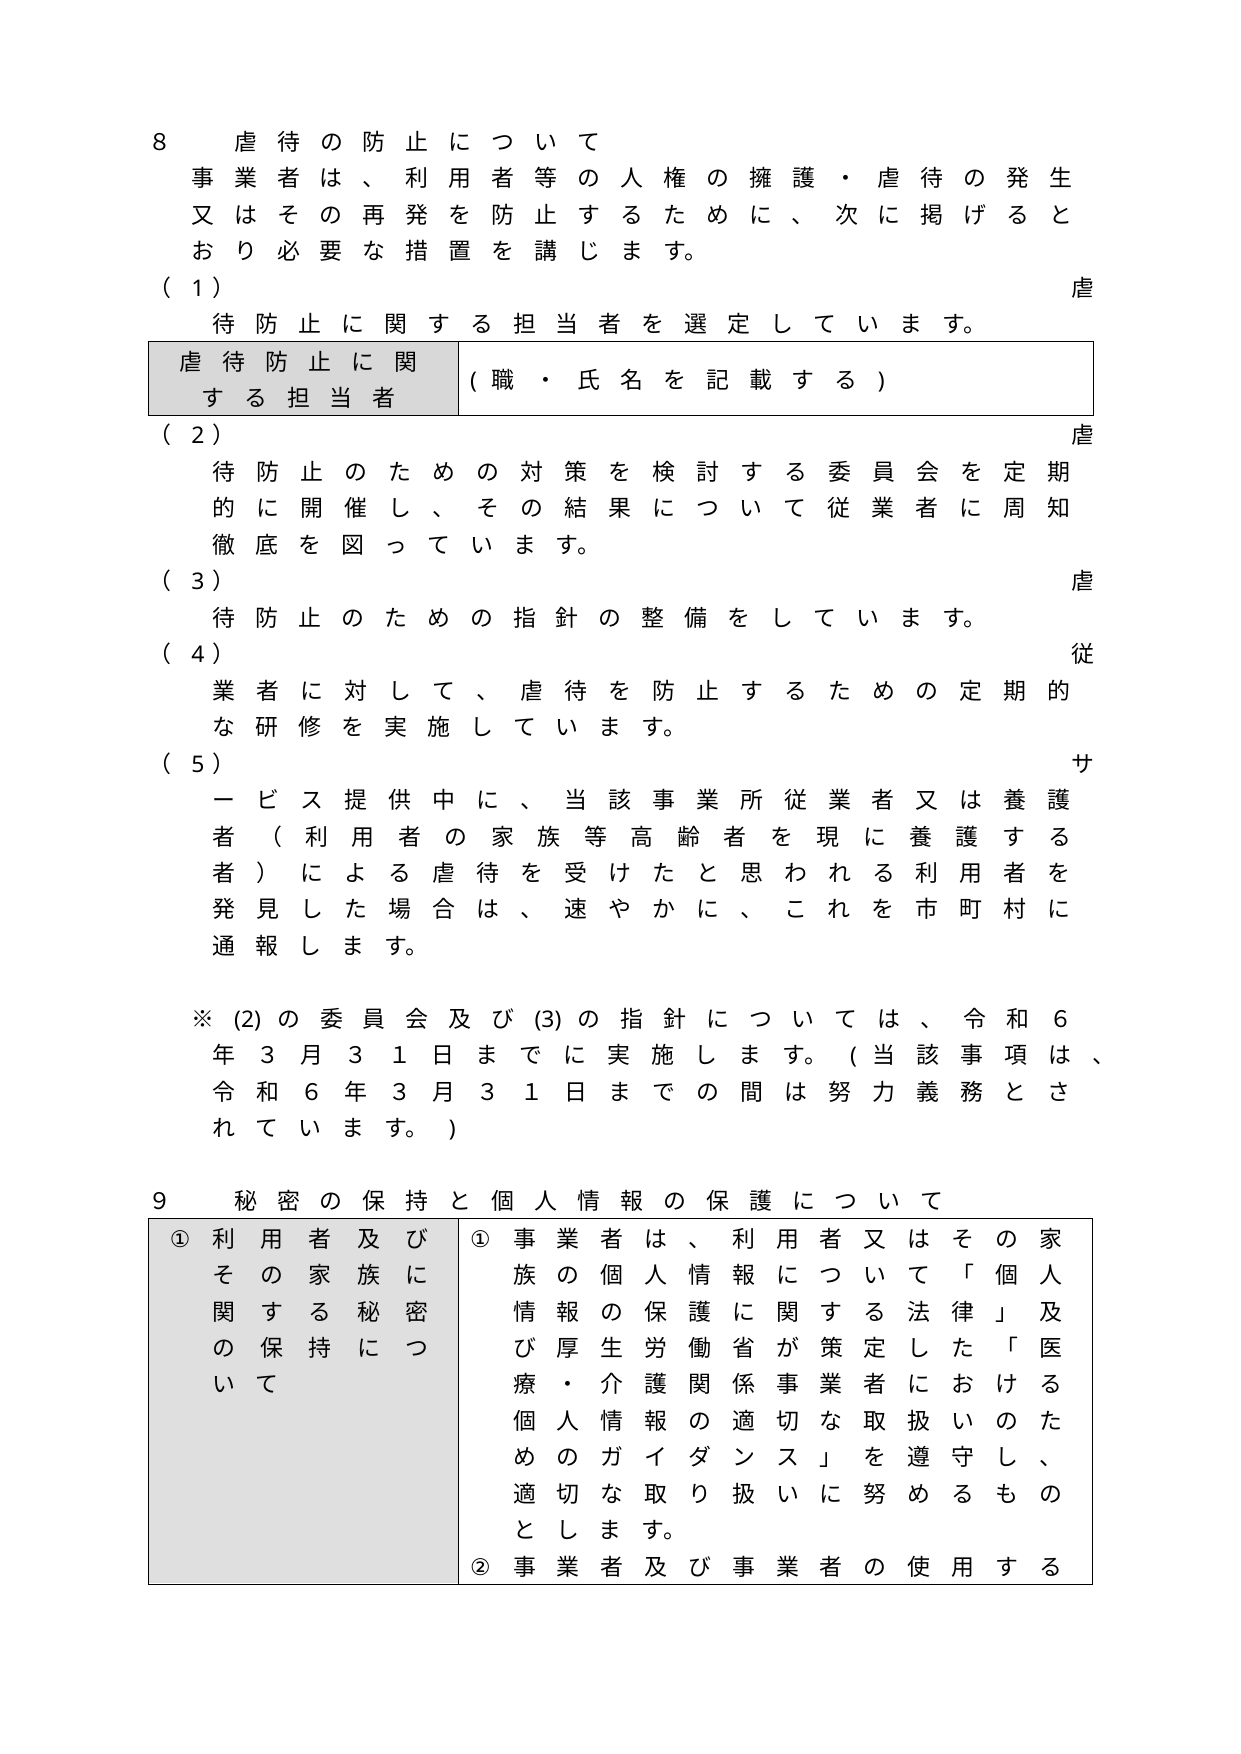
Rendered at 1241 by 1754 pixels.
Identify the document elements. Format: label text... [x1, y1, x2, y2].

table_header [149, 1219, 458, 1583]
list サービス提供中に、当該事業所従業者又は養護者（利用者の家族等高齢者を現に養護する者）による虐待を受けたと思われる利用者を発見した場合は、速やかに、これを市町村に通報します。 [148, 744, 1092, 963]
text ８ 虐待の防止について [148, 122, 1092, 158]
list 従業者に対して、虐待を防止するための定期的な研修を実施しています。 [148, 634, 1092, 744]
list 虐待防止のための対策を検討する委員会を定期的に開催し、その結果について従業者に周知徹底を図っています。 [148, 416, 1092, 562]
text ※(2)の委員会及び(3)の指針については、令和６年３月３１日までに実施します。(当該事項は、令和６年３月３１日までの間は努力義務とされています。) [148, 999, 1092, 1145]
table_header (職・氏名を記載する) [459, 342, 1093, 415]
text ９ 秘密の保持と個人情報の保護について [148, 1181, 1092, 1218]
table_header 虐待防止に関する担当者 [149, 342, 458, 415]
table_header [459, 1219, 1092, 1583]
list 虐待防止に関する担当者を選定しています。 [148, 268, 1092, 341]
text 事業者は、利用者等の人権の擁護・虐待の発生又はその再発を防止するために、次に掲げるとおり必要な措置を講じます。 [191, 158, 1092, 268]
list 虐待防止のための指針の整備をしています。 [148, 562, 1092, 634]
